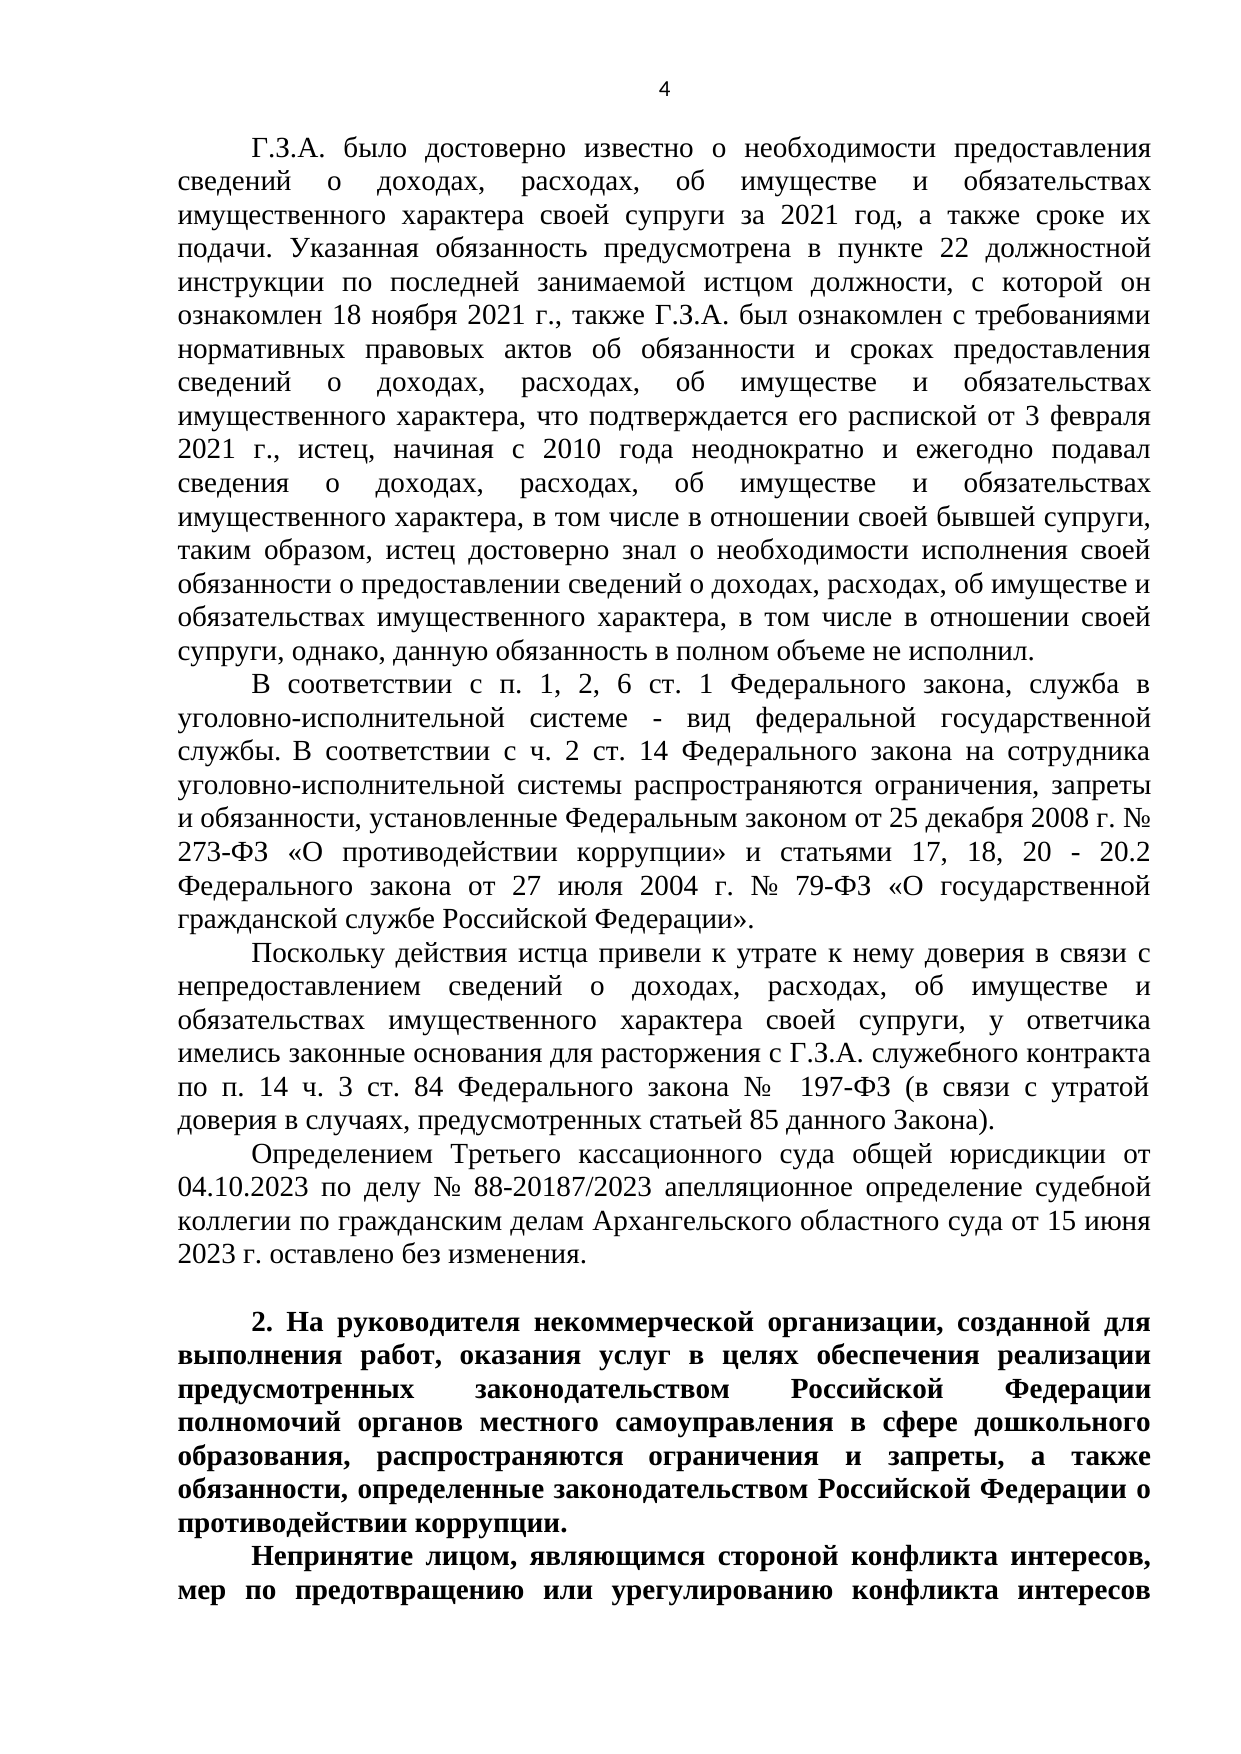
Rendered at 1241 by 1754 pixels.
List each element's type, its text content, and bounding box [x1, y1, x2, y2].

text В соответствии с п. 1, 2, 6 ст. 1 Федерального закона, служба в уголовно-исполнительной системе - вид федеральной государственной службы. В соответствии с ч. 2 ст. 14 Федерального закона на сотрудника уголовно-исполнительной системы распространяются ограничения, запреты и обязанности, установленные Федеральным законом от 25 декабря 2008 г. № 273-ФЗ «О противодействии коррупции» и статьями 17, 18, 20 - 20.2 Федерального закона от 27 июля 2004 г. № 79-ФЗ «О государственной гражданской службе Российской Федерации». [177, 666, 1152, 935]
text 2. На руководителя некоммерческой организации, созданной для выполнения работ, оказания услуг в целях обеспечения реализации предусмотренных законодательством Российской Федерации полномочий органов местного самоуправления в сфере дошкольного образования, распространяются ограничения и запреты, а также обязанности, определенные законодательством Российской Федерации о противодействии коррупции. [177, 1304, 1152, 1538]
text Определением Третьего кассационного суда общей юрисдикции от 04.10.2023 по делу № 88-20187/2023 апелляционное определение судебной коллегии по гражданским делам Архангельского областного суда от 15 июня 2023 г. оставлено без изменения. [177, 1136, 1152, 1270]
text Г.З.А. было достоверно известно о необходимости предоставления сведений о доходах, расходах, об имуществе и обязательствах имущественного характера своей супруги за 2021 год, а также сроке их подачи. Указанная обязанность предусмотрена в пункте 22 должностной инструкции по последней занимаемой истцом должности, с которой он ознакомлен 18 ноября 2021 г., также Г.З.А. был ознакомлен с требованиями нормативных правовых актов об обязанности и сроках предоставления сведений о доходах, расходах, об имуществе и обязательствах имущественного характера, что подтверждается его распиской от 3 февраля 2021 г., истец, начиная с 2010 года неоднократно и ежегодно подавал сведения о доходах, расходах, об имуществе и обязательствах имущественного характера, в том числе в отношении своей бывшей супруги, таким образом, истец достоверно знал о необходимости исполнения своей обязанности о предоставлении сведений о доходах, расходах, об имуществе и обязательствах имущественного характера, в том числе в отношении своей супруги, однако, данную обязанность в полном объеме не исполнил. [177, 130, 1152, 666]
text Поскольку действия истца привели к утрате к нему доверия в связи с непредоставлением сведений о доходах, расходах, об имуществе и обязательствах имущественного характера своей супруги, у ответчика имелись законные основания для расторжения с Г.З.А. служебного контракта по п. 14 ч. 3 ст. 84 Федерального закона № 197-ФЗ (в связи с утратой доверия в случаях, предусмотренных статьей 85 данного Закона). [177, 935, 1152, 1136]
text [177, 1538, 1152, 1606]
